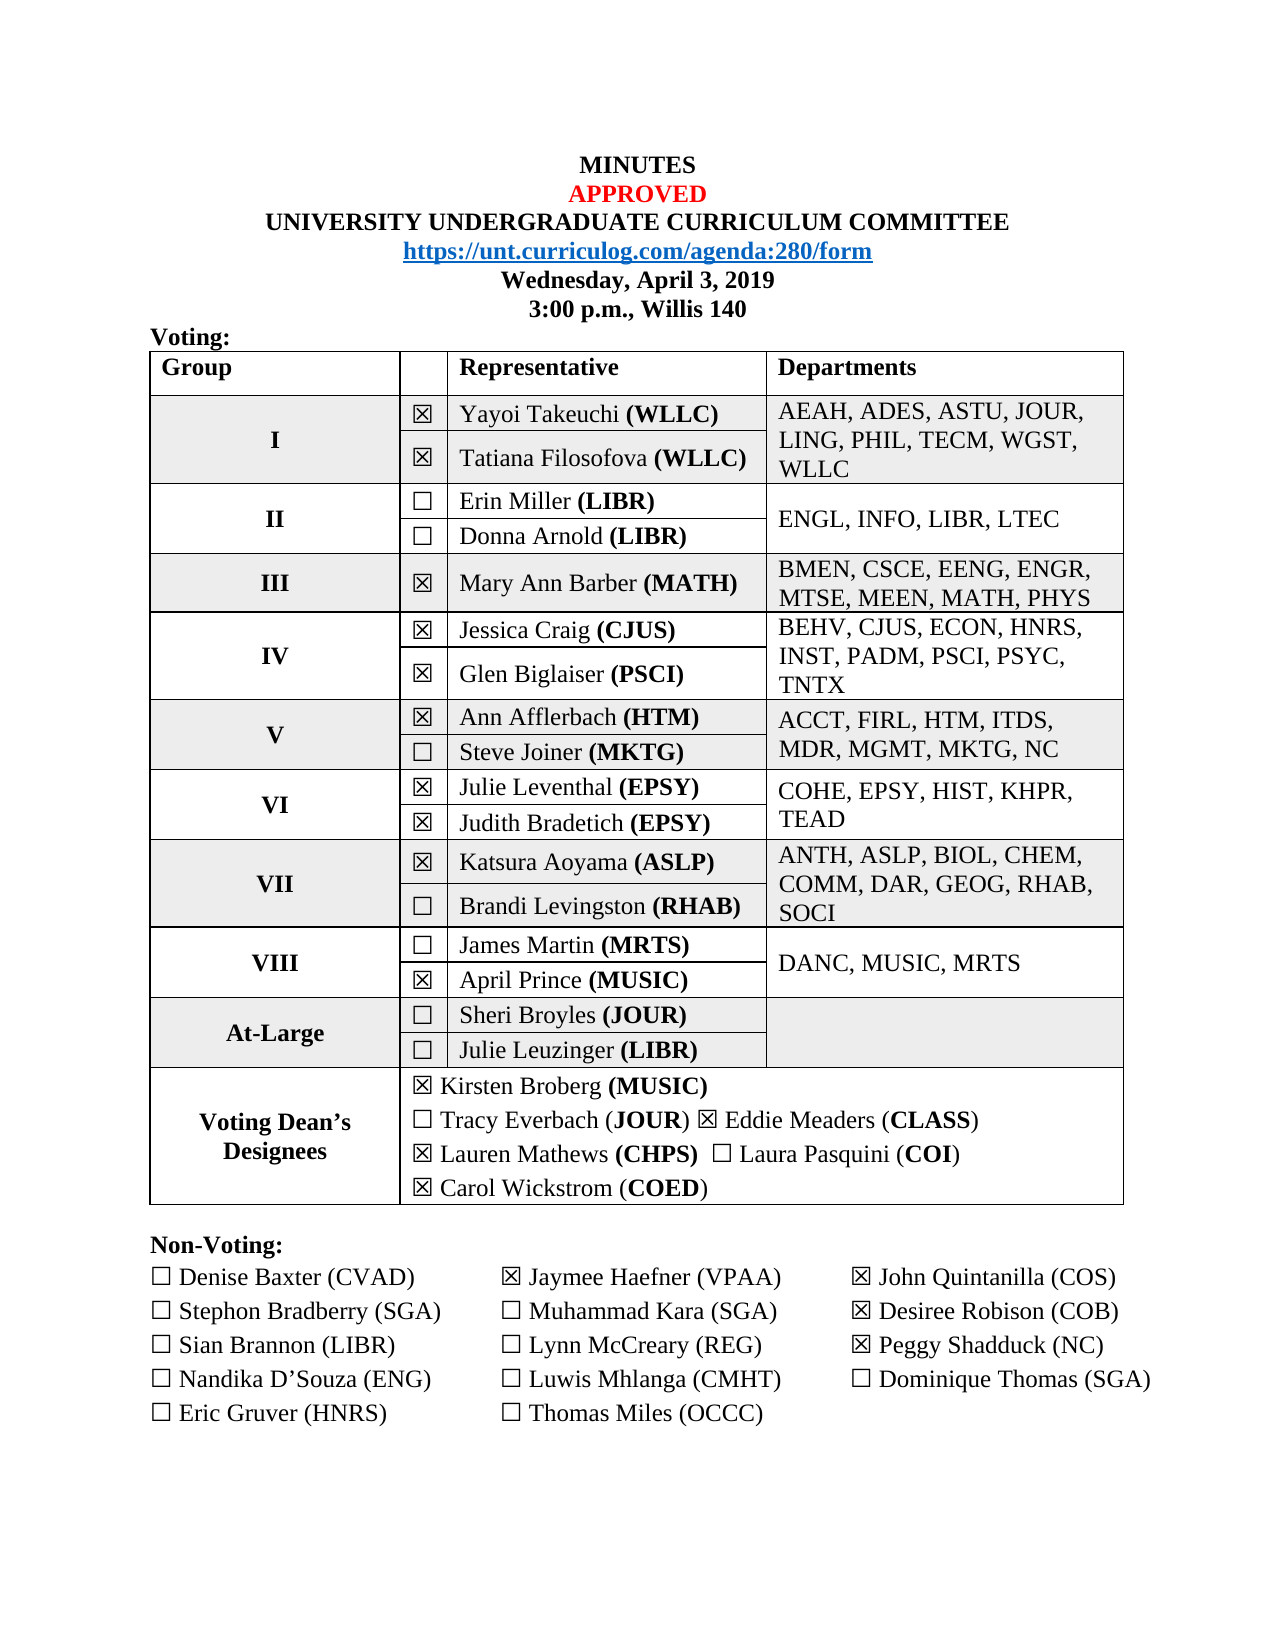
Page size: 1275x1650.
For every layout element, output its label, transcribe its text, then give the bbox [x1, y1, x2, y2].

table_cell II [151, 484, 399, 553]
table_cell VIII [151, 928, 399, 997]
table_cell At-Large [151, 998, 399, 1067]
table_cell [401, 735, 447, 769]
text Non-Voting: [150, 1230, 1125, 1259]
text Dominique Thomas (SGA) [850, 1361, 1197, 1395]
table_cell VII [151, 840, 399, 926]
text Stephon Bradberry (SGA) [150, 1293, 463, 1327]
text John Quintanilla (COS) [850, 1259, 1125, 1293]
table_cell ACCT, FIRL, HTM, ITDS, MDR, MGMT, MKTG, NC [767, 700, 1123, 769]
table_cell [401, 648, 447, 699]
table_cell Yayoi Takeuchi (WLLC) [448, 396, 766, 430]
table_cell III [151, 554, 399, 611]
text Nandika D’Souza (ENG) [150, 1361, 463, 1395]
table_cell [767, 1032, 1123, 1067]
text Voting: [150, 322, 1125, 351]
table_cell [401, 613, 447, 646]
table_cell [401, 484, 447, 518]
table_cell Judith Bradetich (EPSY) [448, 805, 766, 839]
table_cell COHE, EPSY, HIST, KHPR, TEAD [767, 770, 1123, 839]
table_cell ANTH, ASLP, BIOL, CHEM, COMM, DAR, GEOG, RHAB, SOCI [767, 840, 1123, 926]
text MINUTES [150, 150, 1125, 179]
table_cell DANC, MUSIC, MRTS [767, 928, 1123, 997]
table_cell [401, 431, 447, 483]
table_cell Tatiana Filosofova (WLLC) [448, 431, 766, 483]
table_cell Voting Dean’s Designees [151, 1068, 399, 1204]
table_cell [401, 840, 447, 883]
table_cell BMEN, CSCE, EENG, ENGR, MTSE, MEEN, MATH, PHYS [767, 554, 1123, 611]
table_header Departments [767, 352, 1123, 395]
table_cell ENGL, INFO, LIBR, LTEC [767, 484, 1123, 553]
table_cell Mary Ann Barber (MATH) [448, 554, 766, 611]
table_header [401, 352, 447, 395]
text Eric Gruver (HNRS) [150, 1395, 463, 1429]
table_cell [401, 805, 447, 839]
table_cell Steve Joiner (MKTG) [448, 735, 766, 769]
text Desiree Robison (COB) [850, 1293, 1125, 1327]
table_cell [401, 396, 447, 430]
text Lynn McCreary (REG) [500, 1327, 813, 1361]
table_cell Julie Leuzinger (LIBR) [448, 1033, 766, 1067]
text Muhammad Kara (SGA) [500, 1293, 813, 1327]
table_cell I [151, 396, 399, 483]
table_cell Jessica Craig (CJUS) [448, 613, 766, 646]
table_cell April Prince (MUSIC) [448, 963, 766, 997]
table_cell [401, 1033, 447, 1067]
table_cell [767, 998, 1123, 1032]
table_cell Kirsten Broberg (MUSIC) Tracy Everbach (JOUR) Eddie Meaders (CLASS) Lauren Mathews (CHPS) Laura Pasquini (COI) Carol Wickstrom (COED) [401, 1068, 1123, 1204]
text Jaymee Haefner (VPAA) [500, 1259, 813, 1293]
table_cell AEAH, ADES, ASTU, JOUR, LING, PHIL, TECM, WGST, WLLC [767, 396, 1123, 483]
table_cell Sheri Broyles (JOUR) [448, 998, 766, 1032]
table_cell James Martin (MRTS) [448, 928, 766, 961]
table_cell VI [151, 770, 399, 839]
text APPROVED [150, 179, 1125, 207]
text Luwis Mhlanga (CMHT) [500, 1361, 813, 1395]
table_cell Erin Miller (LIBR) [448, 484, 766, 518]
table_cell Julie Leventhal (EPSY) [448, 770, 766, 804]
table_cell BEHV, CJUS, ECON, HNRS, INST, PADM, PSCI, PSYC, TNTX [767, 613, 1123, 699]
table_cell Glen Biglaiser (PSCI) [448, 648, 766, 699]
table_cell Katsura Aoyama (ASLP) [448, 840, 766, 883]
table_cell [401, 884, 447, 926]
table_header Representative [448, 352, 766, 395]
text https://unt.curriculog.com/agenda:280/form [150, 236, 1125, 265]
table_cell IV [151, 613, 399, 699]
table_cell [401, 963, 447, 997]
table_cell Donna Arnold (LIBR) [448, 519, 766, 553]
table_header Group [151, 352, 399, 395]
table_cell [401, 554, 447, 611]
text Denise Baxter (CVAD) [150, 1259, 463, 1293]
table_cell [401, 700, 447, 734]
table_cell Ann Afflerbach (HTM) [448, 700, 766, 734]
table_cell [401, 519, 447, 553]
table_cell [401, 770, 447, 804]
text Sian Brannon (LIBR) [150, 1327, 463, 1361]
table_cell [401, 998, 447, 1032]
text Peggy Shadduck (NC) [850, 1327, 1125, 1361]
text 3:00 p.m., Willis 140 [150, 294, 1125, 322]
text Wednesday, April 3, 2019 [150, 265, 1125, 294]
text UNIVERSITY UNDERGRADUATE CURRICULUM COMMITTEE [150, 207, 1125, 236]
table_cell V [151, 700, 399, 769]
table_cell [401, 928, 447, 961]
table_cell Brandi Levingston (RHAB) [448, 884, 766, 926]
text Thomas Miles (OCCC) [500, 1395, 813, 1429]
